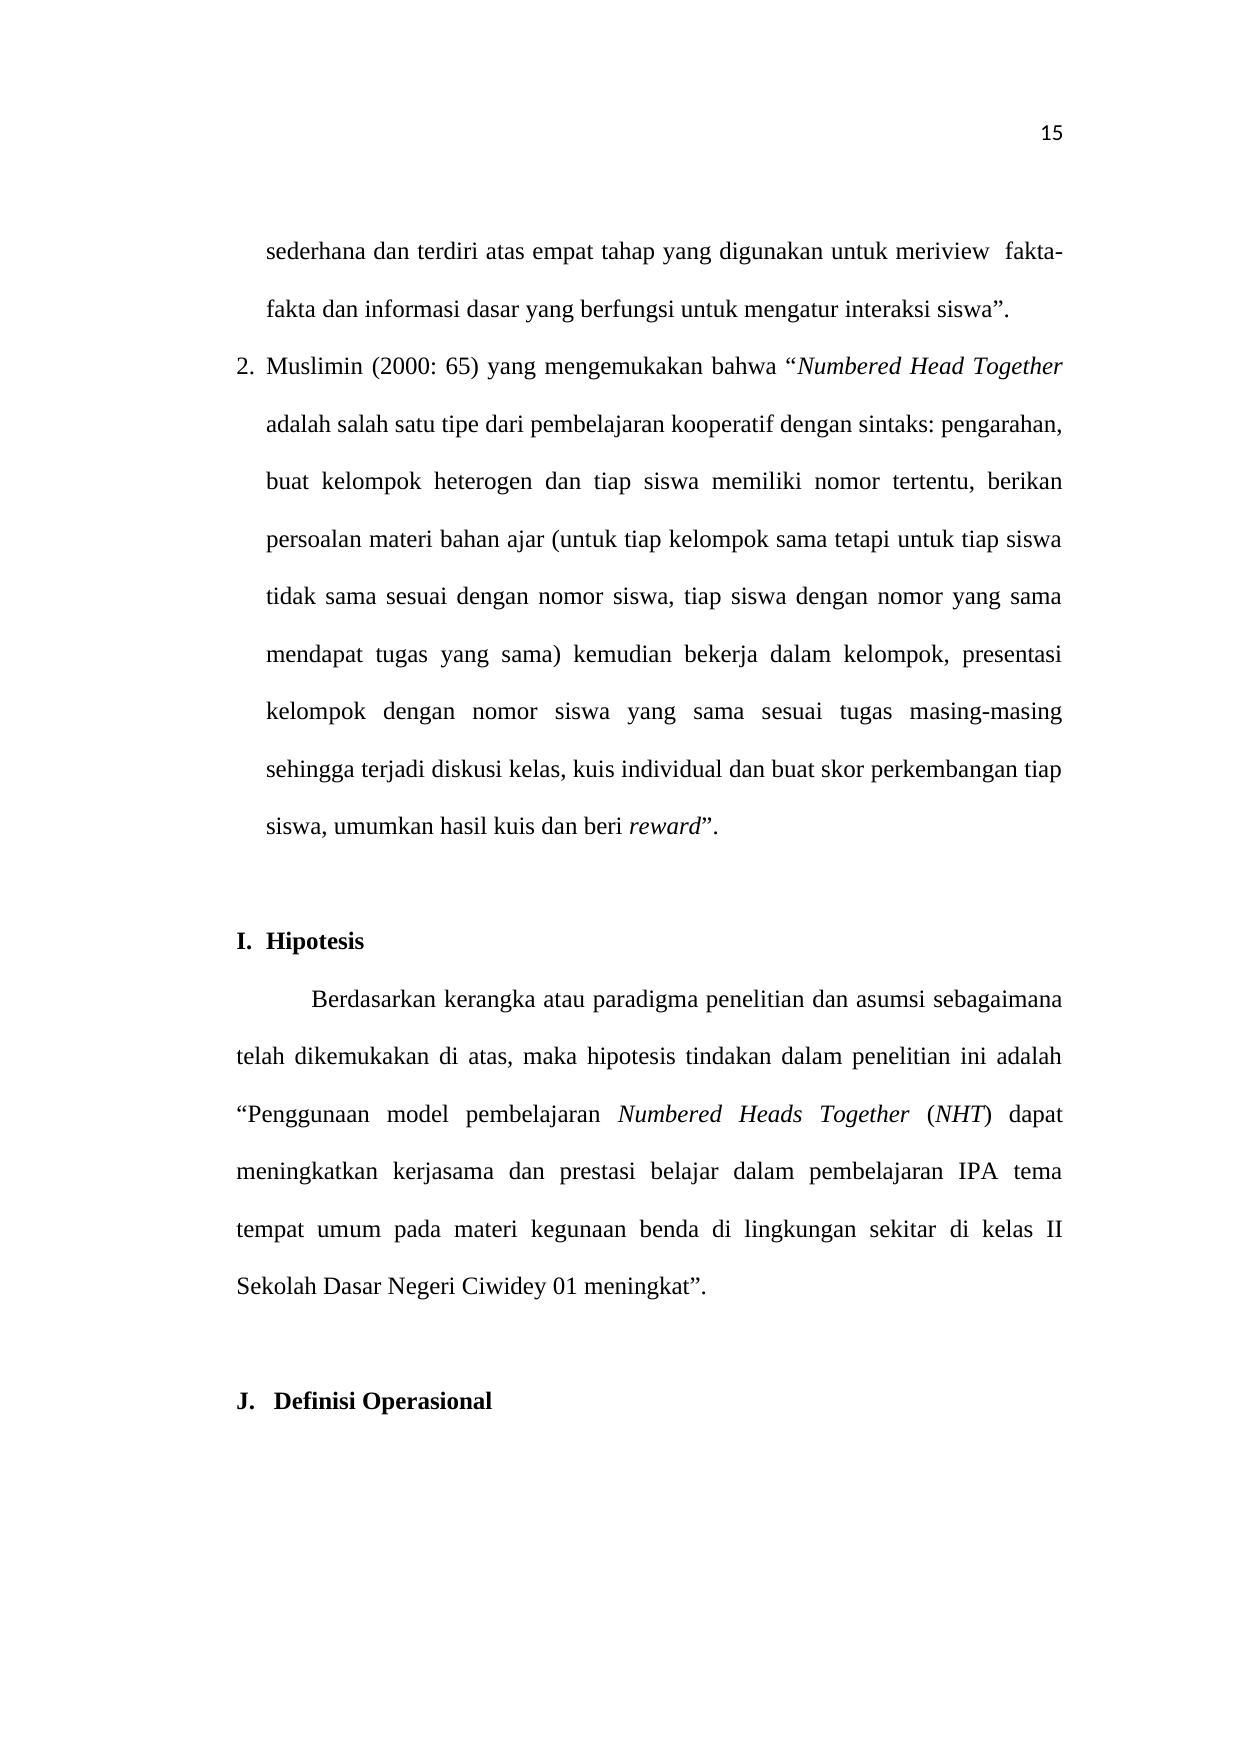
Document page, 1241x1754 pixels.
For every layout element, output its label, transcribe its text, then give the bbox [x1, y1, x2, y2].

list Muslimin (2000: 65) yang mengemukakan bahwa “Numbered Head Together adalah salah satu tipe dari pembelajaran kooperatif dengan sintaks: pengarahan, buat kelompok heterogen dan tiap siswa memiliki nomor tertentu, berikan persoalan materi bahan ajar (untuk tiap kelompok sama tetapi untuk tiap siswa tidak sama sesuai dengan nomor siswa, tiap siswa dengan nomor yang sama mendapat tugas yang sama) kemudian bekerja dalam kelompok, presentasi kelompok dengan nomor siswa yang sama sesuai tugas masing-masing sehingga terjadi diskusi kelas, kuis individual dan buat skor perkembangan tiap siswa, umumkan hasil kuis dan beri reward”. [236, 351, 1063, 840]
list Definisi Operasional [236, 1386, 1063, 1415]
text Berdasarkan kerangka atau paradigma penelitian dan asumsi sebagaimana telah dikemukakan di atas, maka hipotesis tindakan dalam penelitian ini adalah “Penggunaan model pembelajaran Numbered Heads Together (NHT) dapat meningkatkan kerjasama dan prestasi belajar dalam pembelajaran IPA tema tempat umum pada materi kegunaan benda di lingkungan sekitar di kelas II Sekolah Dasar Negeri Ciwidey 01 meningkat”. [236, 984, 1063, 1300]
list Hipotesis [236, 926, 1063, 955]
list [236, 236, 1063, 322]
